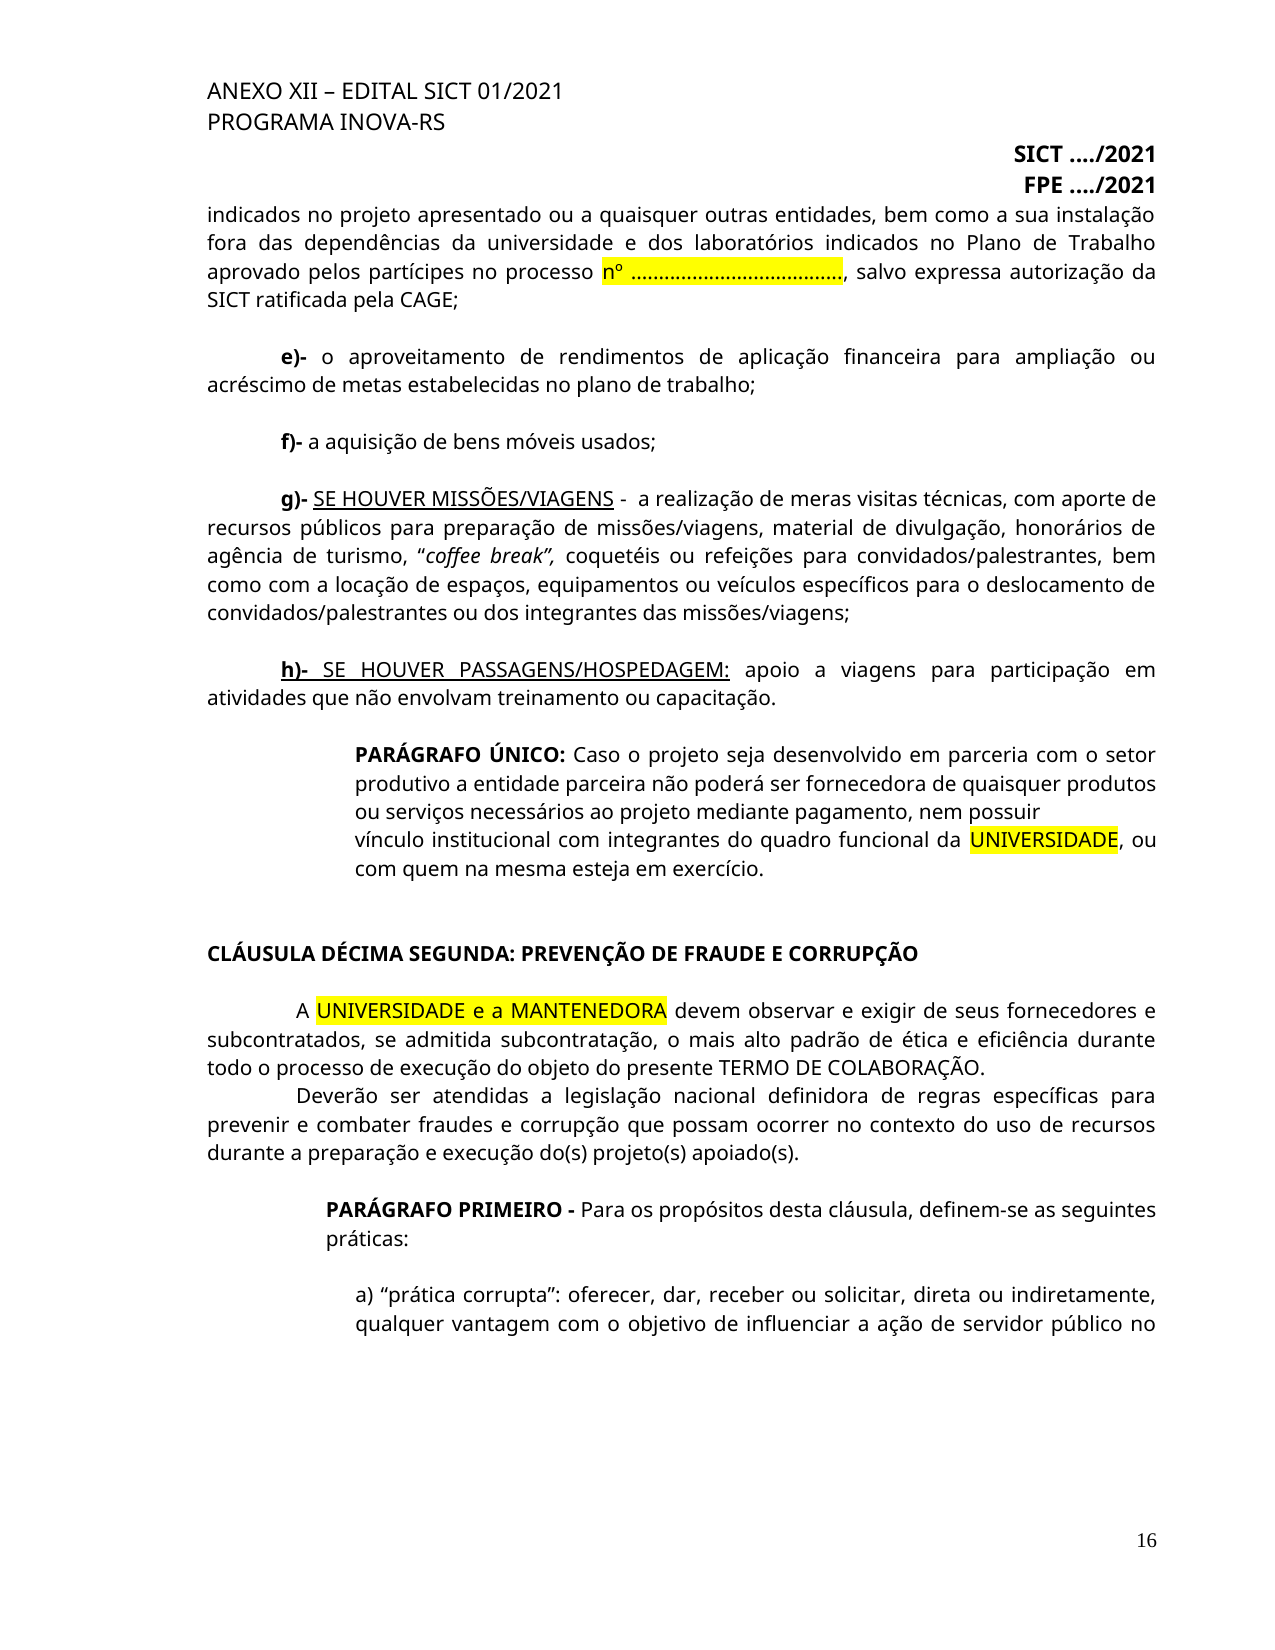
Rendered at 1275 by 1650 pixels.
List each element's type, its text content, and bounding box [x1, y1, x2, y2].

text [207, 200, 1157, 314]
text g)- SE HOUVER MISSÕES/VIAGENS - a realização de meras visitas técnicas, com aporte de recursos públicos para preparação de missões/viagens, material de divulgação, honorários de agência de turismo, “coffee break”, coquetéis ou refeições para convidados/palestrantes, bem como com a locação de espaços, equipamentos ou veículos específicos para o deslocamento de convidados/palestrantes ou dos integrantes das missões/viagens; [207, 484, 1157, 627]
text f)- a aquisição de bens móveis usados; [207, 427, 1157, 456]
text h)- SE HOUVER PASSAGENS/HOSPEDAGEM: apoio a viagens para participação em atividades que não envolvam treinamento ou capacitação. [207, 655, 1157, 712]
text vínculo institucional com integrantes do quadro funcional da UNIVERSIDADE, ou com quem na mesma esteja em exercício. [354, 826, 1157, 882]
text Deverão ser atendidas a legislação nacional definidora de regras específicas para prevenir e combater fraudes e corrupção que possam ocorrer no contexto do uso de recursos durante a preparação e execução do(s) projeto(s) apoiado(s). [207, 1082, 1157, 1167]
text e)- o aproveitamento de rendimentos de aplicação financeira para ampliação ou acréscimo de metas estabelecidas no plano de trabalho; [207, 342, 1157, 399]
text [355, 1281, 1157, 1337]
text A UNIVERSIDADE e a MANTENEDORA devem observar e exigir de seus fornecedores e subcontratados, se admitida subcontratação, o mais alto padrão de ética e eficiência durante todo o processo de execução do objeto do presente TERMO DE COLABORAÇÃO. [207, 996, 1157, 1082]
text PARÁGRAFO PRIMEIRO - Para os propósitos desta cláusula, definem-se as seguintes práticas: [326, 1195, 1157, 1252]
text PARÁGRAFO ÚNICO: Caso o projeto seja desenvolvido em parceria com o setor produtivo a entidade parceira não poderá ser fornecedora de quaisquer produtos ou serviços necessários ao projeto mediante pagamento, nem possuir [354, 740, 1157, 826]
text CLÁUSULA DÉCIMA SEGUNDA: PREVENÇÃO DE FRAUDE E CORRUPÇÃO [207, 939, 1157, 968]
